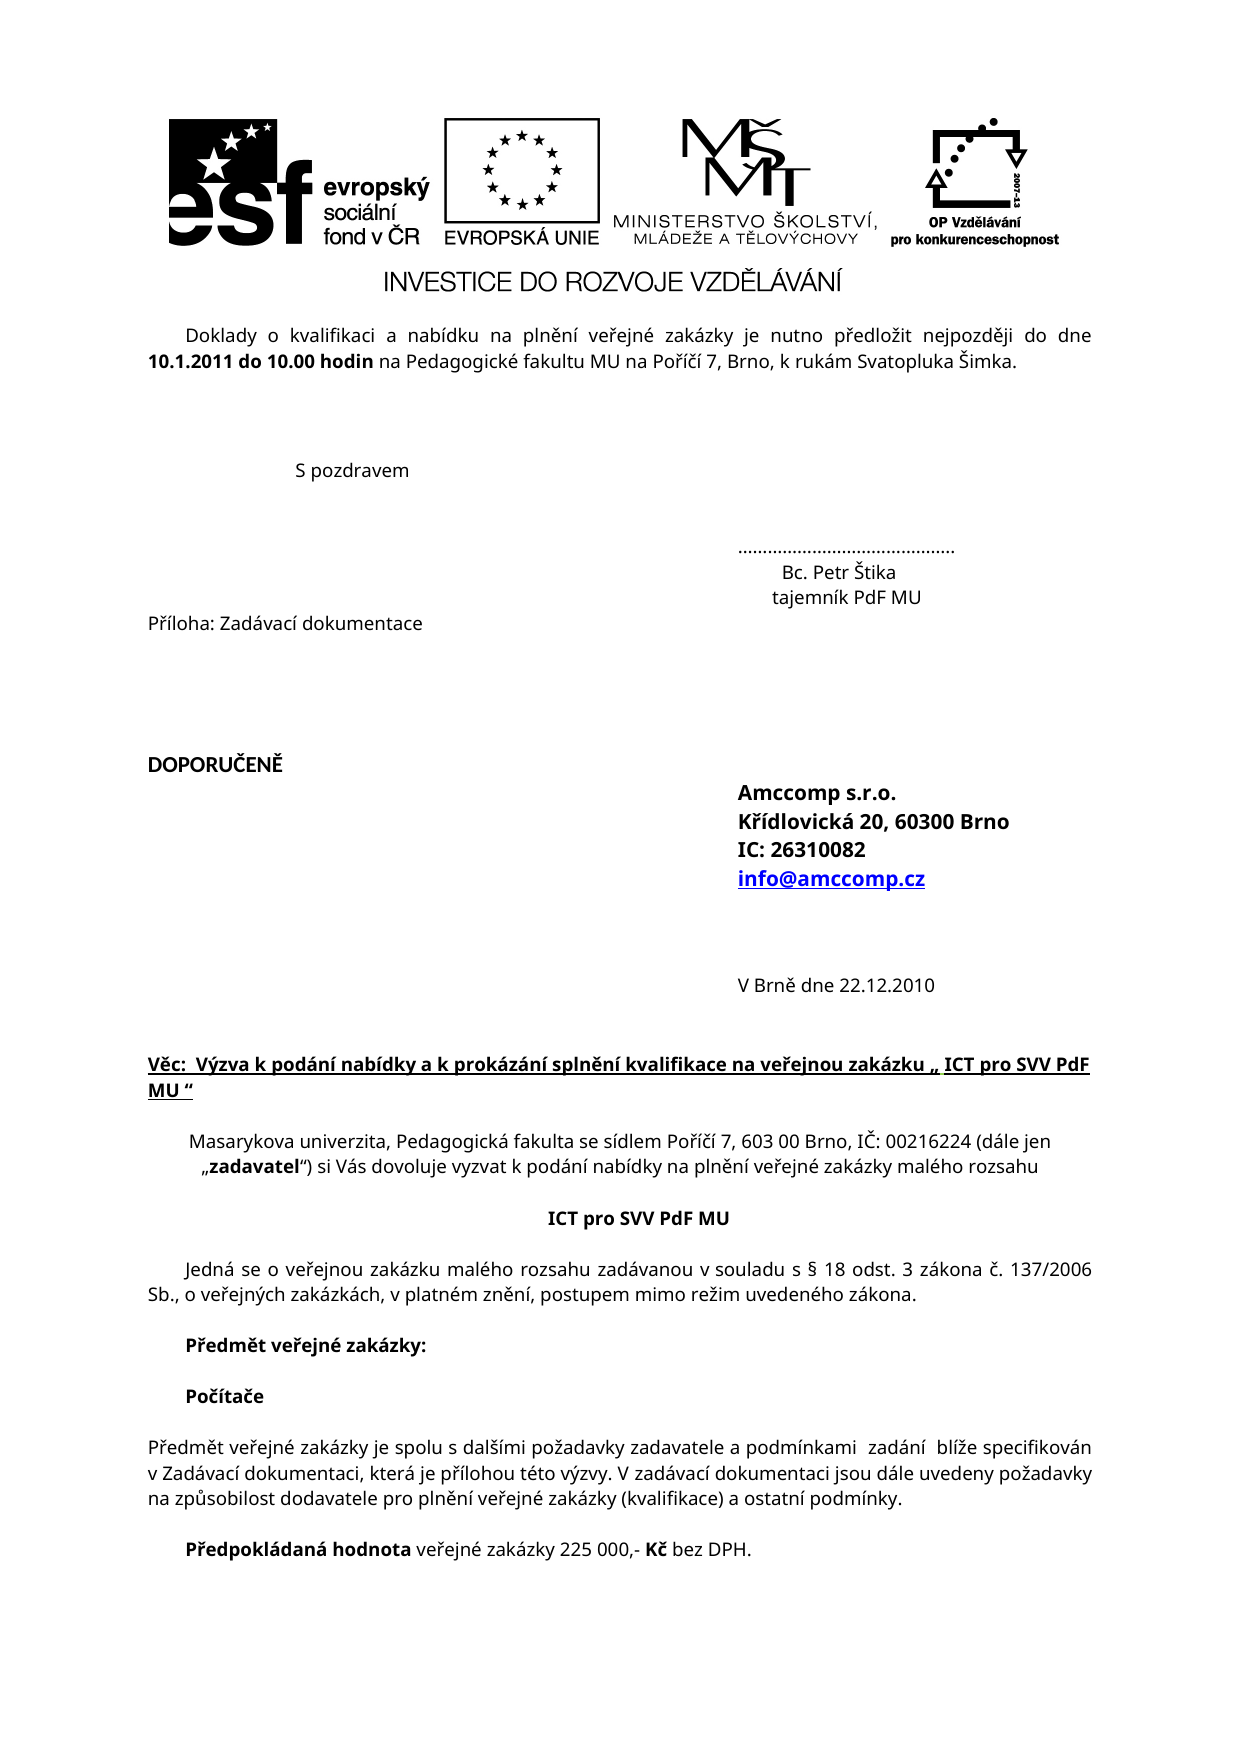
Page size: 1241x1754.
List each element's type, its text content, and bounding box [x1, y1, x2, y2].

text DOPORUČENĚ [148, 751, 1093, 778]
text Věc: Výzva k podání nabídky a k prokázání splnění kvalifikace na veřejnou zakázku „ ICT pro SVV PdF MU “ [148, 1052, 1093, 1103]
text V Brně dne 22.12.2010 [664, 972, 1093, 997]
text Masarykova univerzita, Pedagogická fakulta se sídlem Poříčí 7, 603 00 Brno, IČ: 00216224 (dále jen „zadavatel“) si Vás dovoluje vyzvat k podání nabídky na plnění veřejné zakázky malého rozsahu [148, 1128, 1093, 1179]
text tajemník PdF MU [665, 584, 1093, 610]
text ICT pro SVV PdF MU [148, 1205, 1093, 1230]
text Počítače [148, 1383, 1093, 1409]
text info@amccomp.cz [148, 864, 1093, 892]
picture [121, 78, 1119, 323]
text Předmět veřejné zakázky: [148, 1332, 1093, 1358]
text Doklady o kvalifikaci a nabídku na plnění veřejné zakázky je nutno předložit nejpozději do dne 10.1.2011 do 10.00 hodin na Pedagogické fakultu MU na Poříčí 7, Brno, k rukám Svatopluka Šimka. [148, 148, 1093, 374]
text S pozdravem [148, 457, 1093, 482]
text …………………………………….. [664, 533, 1093, 559]
text Příloha: Zadávací dokumentace [148, 610, 1093, 636]
text IC: 26310082 [148, 835, 1093, 864]
text Předmět veřejné zakázky je spolu s dalšími požadavky zadavatele a podmínkami zadání blíže specifikován v Zadávací dokumentaci, která je přílohou této výzvy. V zadávací dokumentaci jsou dále uvedeny požadavky na způsobilost dodavatele pro plnění veřejné zakázky (kvalifikace) a ostatní podmínky. [148, 1434, 1093, 1511]
text Amccomp s.r.o. [148, 778, 1093, 807]
text Jedná se o veřejnou zakázku malého rozsahu zadávanou v souladu s § 18 odst. 3 zákona č. 137/2006 Sb., o veřejných zakázkách, v platném znění, postupem mimo režim uvedeného zákona. [148, 1256, 1093, 1307]
text Křídlovická 20, 60300 Brno [148, 807, 1093, 835]
text Bc. Petr Štika [665, 559, 1093, 584]
text Předpokládaná hodnota veřejné zakázky 225 000,- Kč bez DPH. [148, 1537, 1093, 1562]
